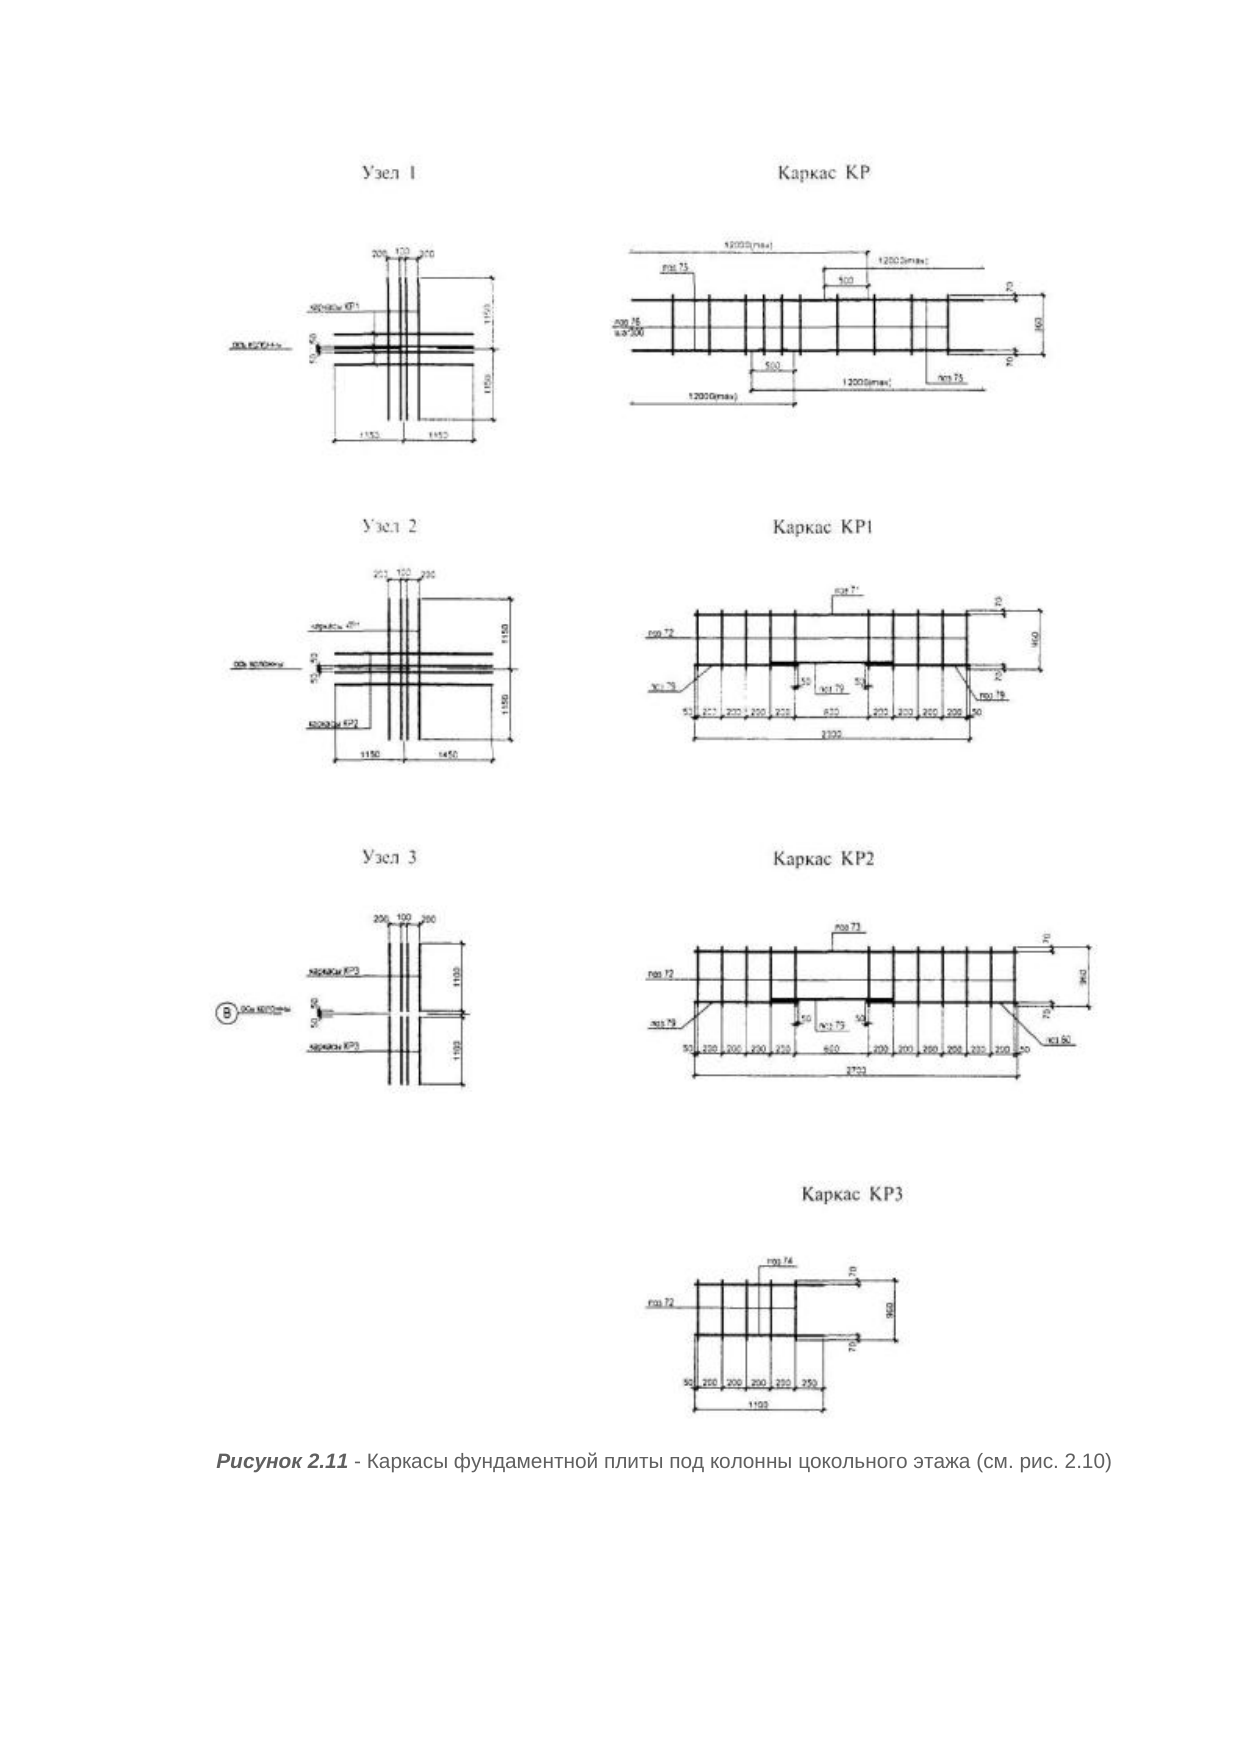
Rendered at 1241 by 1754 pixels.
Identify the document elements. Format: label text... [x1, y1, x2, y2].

picture [197, 118, 1132, 1450]
text Рисунок 2.11 - Каркасы фундаментной плиты под колонны цокольного этажа (см. рис. 2.10) [177, 1449, 1152, 1473]
